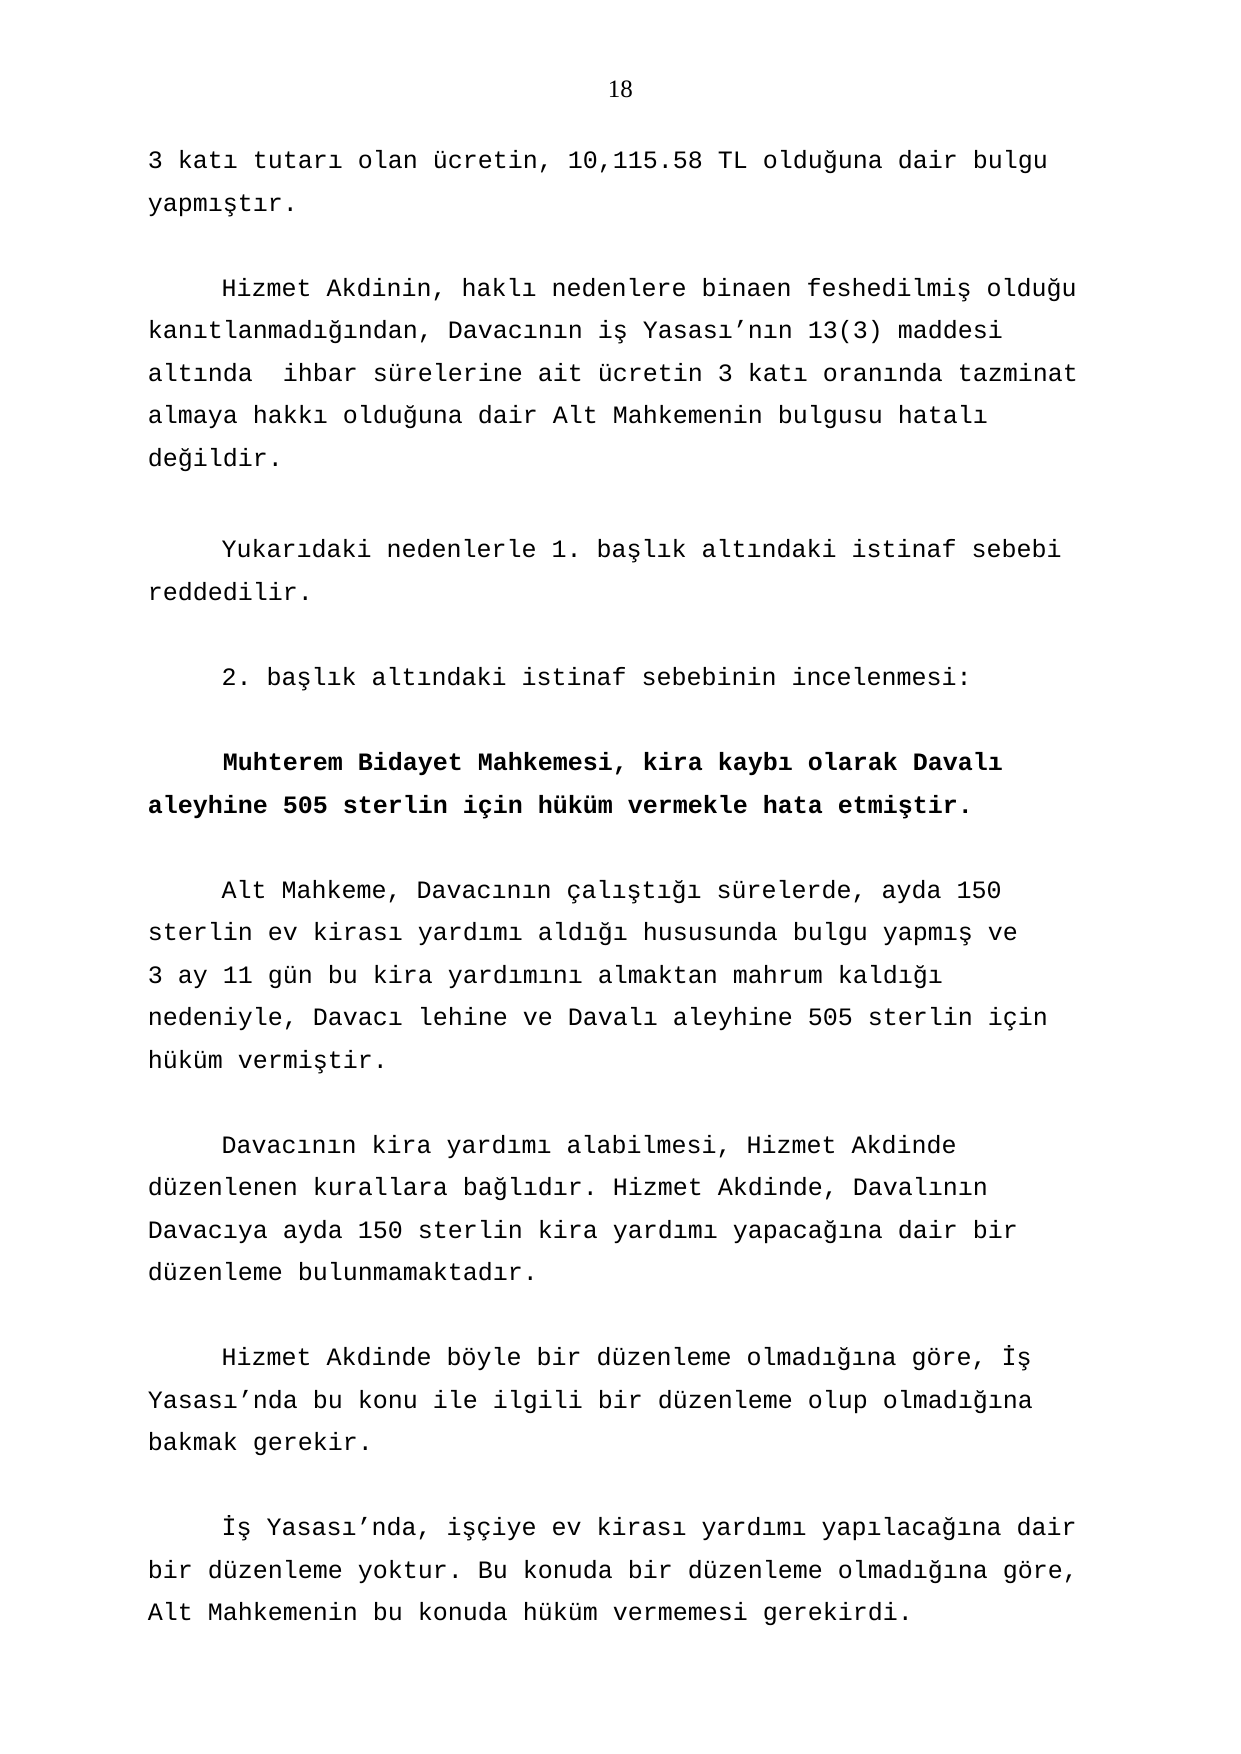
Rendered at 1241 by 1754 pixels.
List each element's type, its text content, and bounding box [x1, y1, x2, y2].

text 3 ay 11 gün bu kira yardımını almaktan mahrum kaldığı nedeniyle, Davacı lehine ve Davalı aleyhine 505 sterlin için hüküm vermiştir. [148, 962, 1093, 1076]
text 2. başlık altındaki istinaf sebebinin incelenmesi: [185, 665, 1093, 693]
text Yukarıdaki nedenlerle 1. başlık altındaki istinaf sebebi reddedilir. [148, 537, 1093, 608]
text Hizmet Akdinde böyle bir düzenleme olmadığına göre, İş Yasası’nda bu konu ile ilgili bir düzenleme olup olmadığına bakmak gerekir. [148, 1345, 1093, 1458]
text Hizmet Akdinin, haklı nedenlere binaen feshedilmiş olduğu kanıtlanmadığından, Davacının iş Yasası’nın 13(3) maddesi altında ihbar sürelerine ait ücretin 3 katı oranında tazminat almaya hakkı olduğuna dair Alt Mahkemenin bulgusu hatalı değildir. [148, 275, 1093, 473]
text İş Yasası’nda, işçiye ev kirası yardımı yapılacağına dair bir düzenleme yoktur. Bu konuda bir düzenleme olmadığına göre, Alt Mahkemenin bu konuda hüküm vermemesi gerekirdi. [148, 1515, 1093, 1628]
text Muhterem Bidayet Mahkemesi, kira kaybı olarak Davalı aleyhine 505 sterlin için hüküm vermekle hata etmiştir. [148, 750, 1093, 821]
text Alt Mahkeme, Davacının çalıştığı sürelerde, ayda 150 sterlin ev kirası yardımı aldığı hususunda bulgu yapmış ve [148, 877, 1093, 948]
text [148, 148, 1093, 218]
text Davacının kira yardımı alabilmesi, Hizmet Akdinde düzenlenen kurallara bağlıdır. Hizmet Akdinde, Davalının Davacıya ayda 150 sterlin kira yardımı yapacağına dair bir düzenleme bulunmamaktadır. [148, 1132, 1093, 1288]
